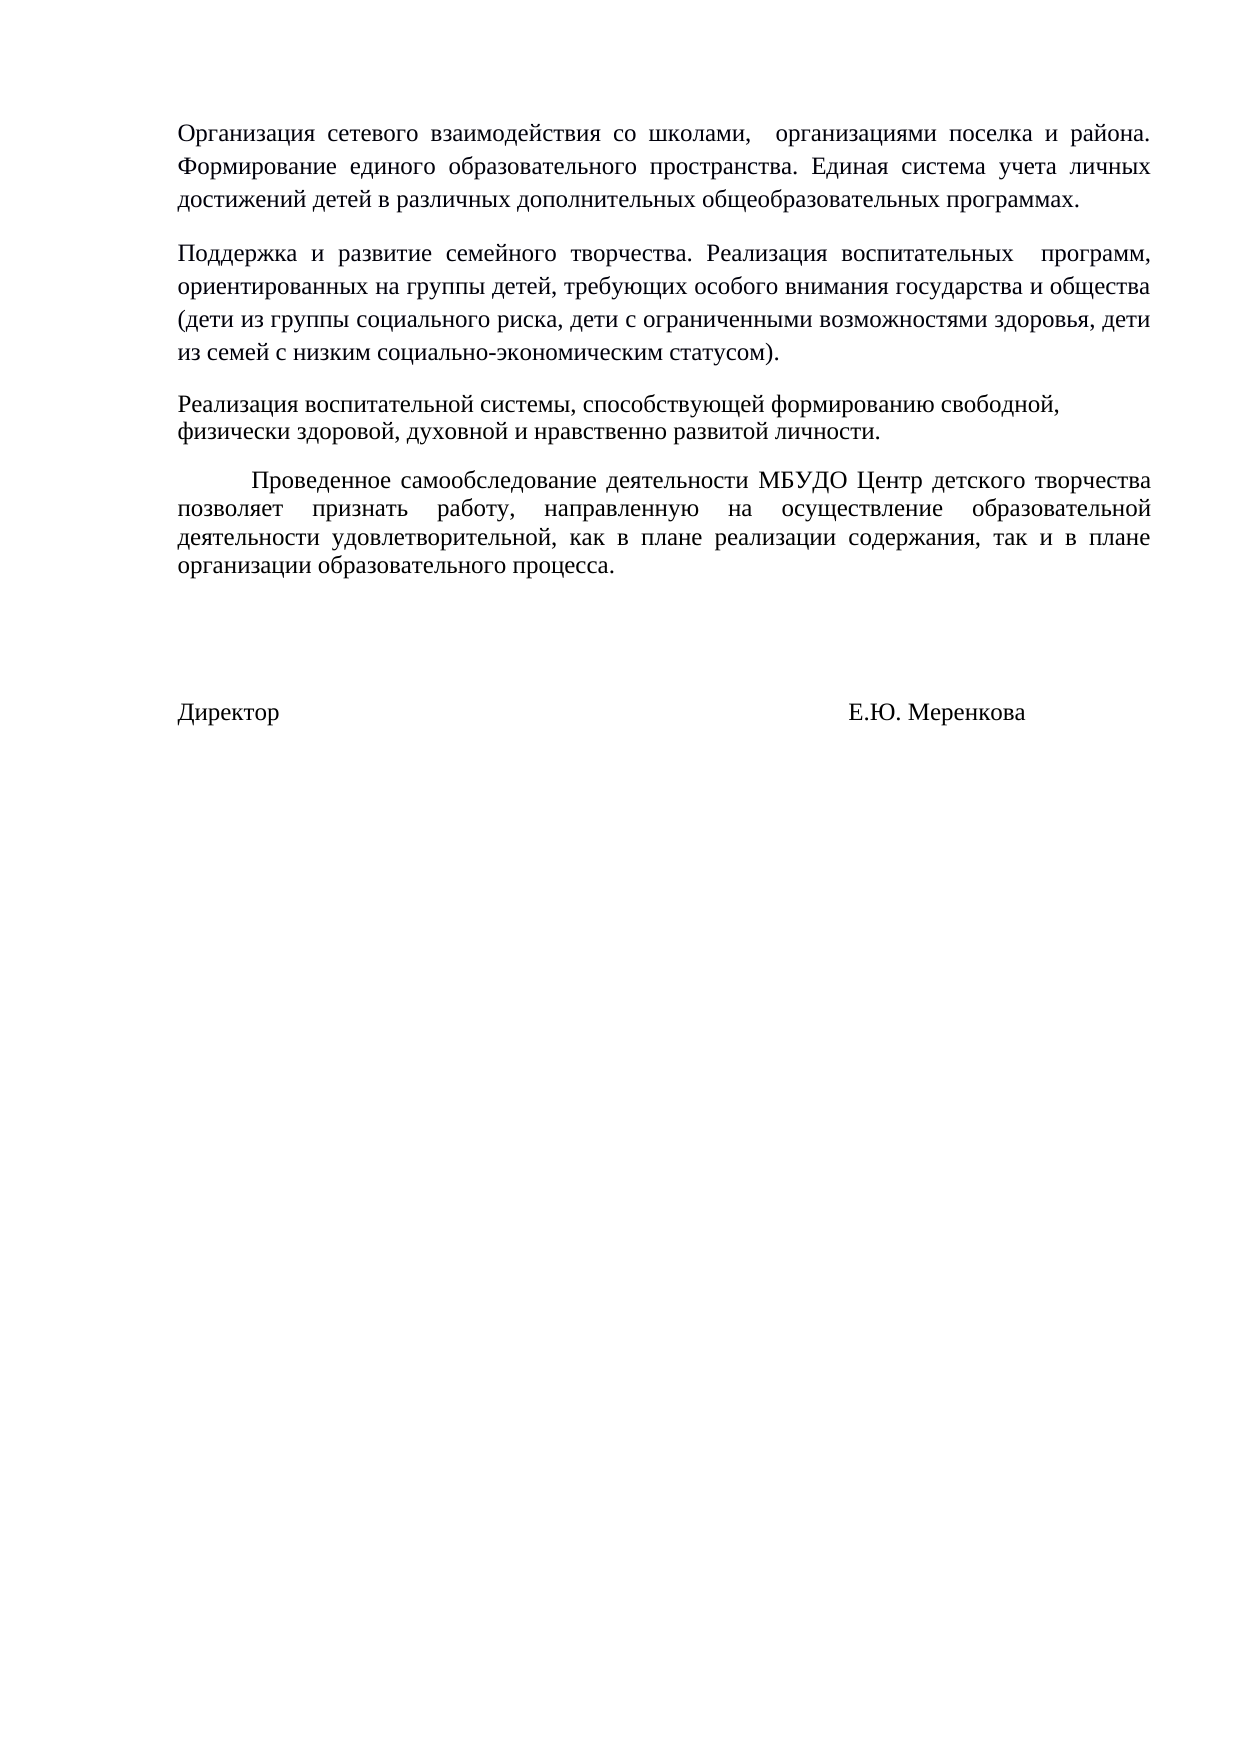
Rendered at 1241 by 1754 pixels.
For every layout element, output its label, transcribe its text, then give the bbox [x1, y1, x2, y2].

text Директор Е.Ю. Меренкова [177, 697, 1152, 725]
text Организация сетевого взаимодействия со школами, организациями поселка и района. Формирование единого образовательного пространства. Единая система учета личных достижений детей в различных дополнительных общеобразовательных программах. [177, 118, 1152, 213]
text Реализация воспитательной системы, способствующей формированию свободной, физически здоровой, духовной и нравственно развитой личности. [177, 391, 1152, 445]
text Поддержка и развитие семейного творчества. Реализация воспитательных программ, ориентированных на группы детей, требующих особого внимания государства и общества (дети из группы социального риска, дети с ограниченными возможностями здоровья, дети из семей с низким социально-экономическим статусом). [177, 238, 1152, 366]
text Проведенное самообследование деятельности МБУДО Центр детского творчества позволяет признать работу, направленную на осуществление образовательной деятельности удовлетворительной, как в плане реализации содержания, так и в плане организации образовательного процесса. [177, 466, 1152, 579]
